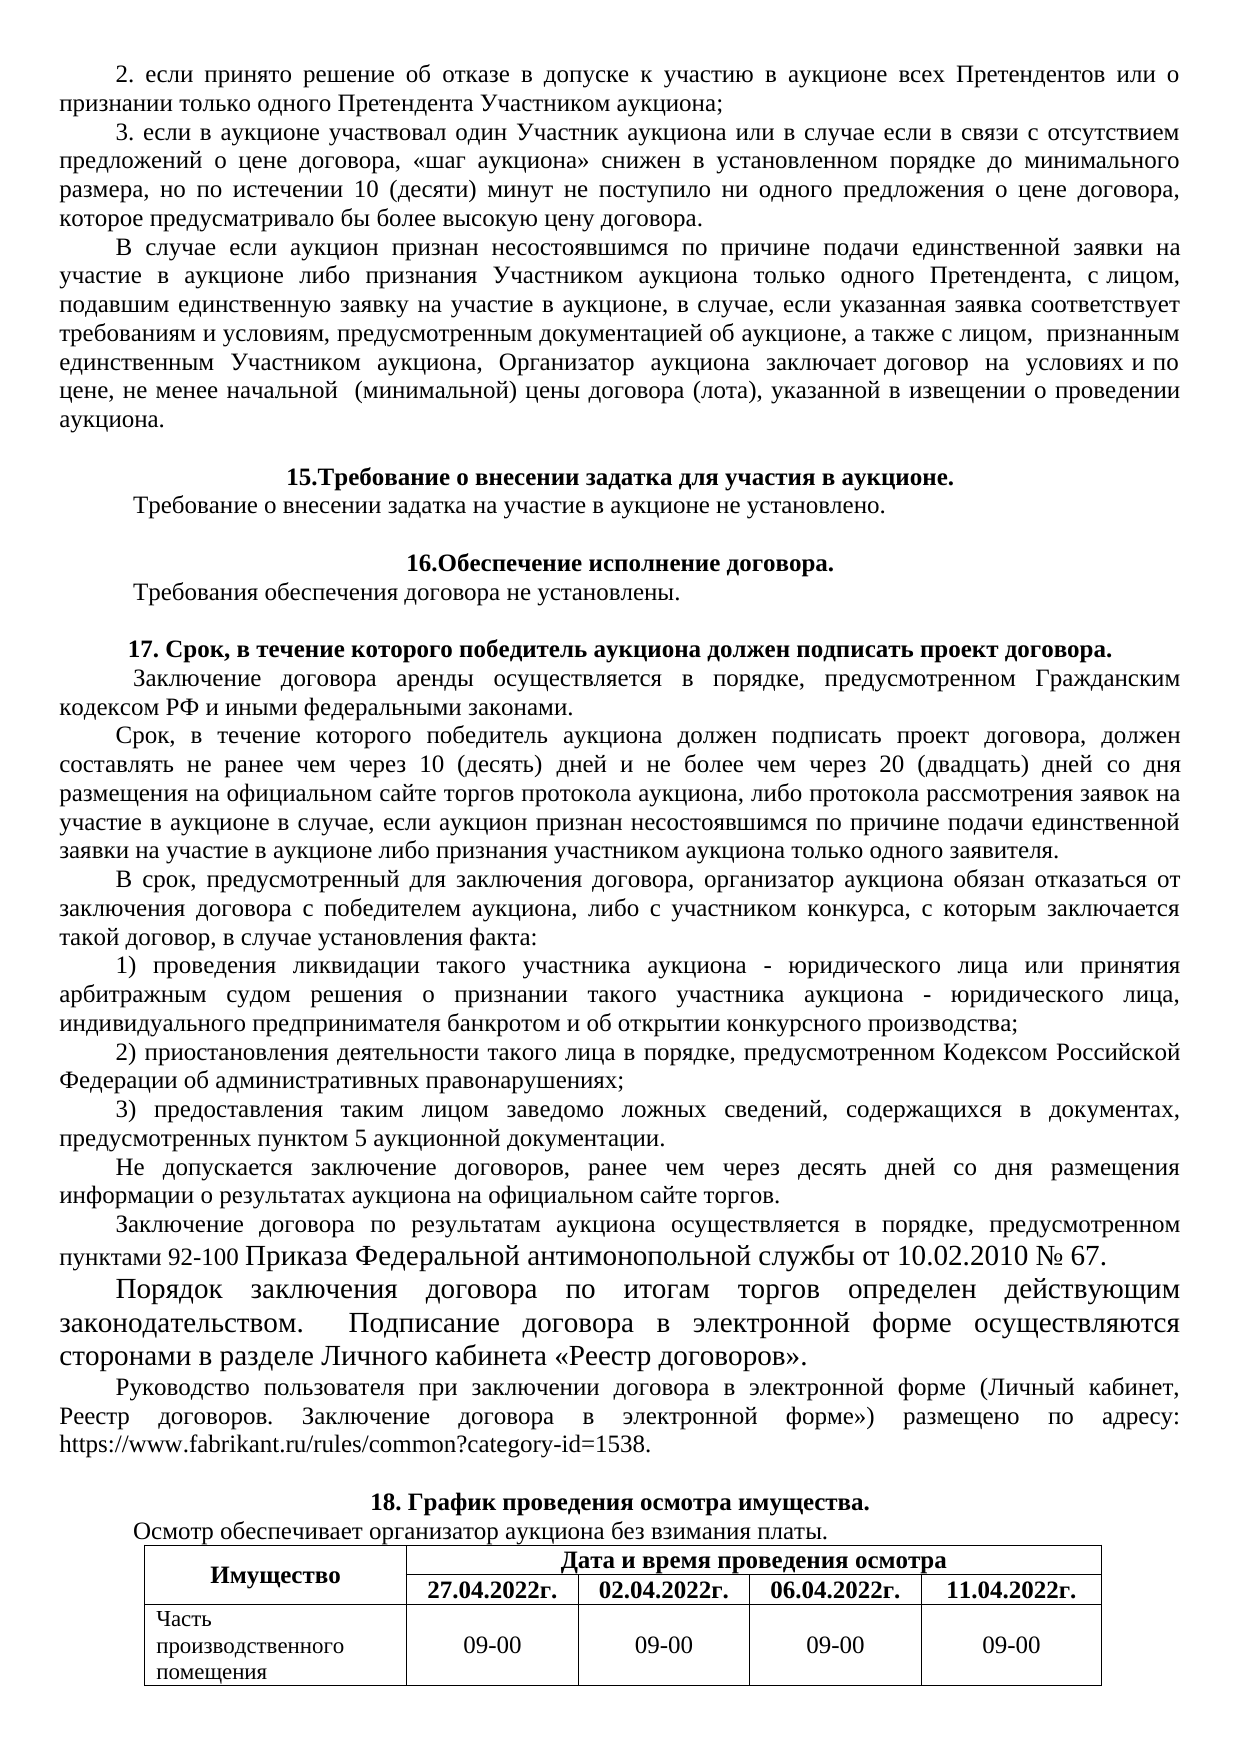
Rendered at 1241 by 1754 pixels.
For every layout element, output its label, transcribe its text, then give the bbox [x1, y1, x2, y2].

text Заключение договора аренды осуществляется в порядке, предусмотренном Гражданским кодексом РФ и иными федеральными законами. [59, 663, 1181, 720]
text 17. Срок, в течение которого победитель аукциона должен подписать проект договора. [59, 634, 1181, 663]
table_header Дата и время проведения осмотра [407, 1546, 1101, 1574]
text В случае если аукцион признан несостоявшимся по причине подачи единственной заявки на участие в аукционе либо признания Участником аукциона только одного Претендента, с лицом, подавшим единственную заявку на участие в аукционе, в случае, если указанная заявка соответствует требованиям и условиям, предусмотренным документацией об аукционе, а также с лицом, признанным единственным Участником аукциона, Организатор аукциона заключает договор на условиях и по цене, не менее начальной (минимальной) цены договора (лота), указанной в извещении о проведении аукциона. [59, 232, 1181, 433]
text 2. если принято решение об отказе в допуске к участию в аукционе всех Претендентов или о признании только одного Претендента Участником аукциона; [59, 59, 1181, 117]
text 1) проведения ликвидации такого участника аукциона - юридического лица или принятия арбитражным судом решения о признании такого участника аукциона - юридического лица, индивидуального предпринимателя банкротом и об открытии конкурсного производства; [59, 950, 1181, 1037]
text Заключение договора по результатам аукциона осуществляется в порядке, предусмотренном пунктами 92-100 Приказа Федеральной антимонопольной службы от 10.02.2010 № 67. [59, 1209, 1181, 1271]
table_cell 09-00 [407, 1605, 578, 1685]
text Порядок заключения договора по итогам торгов определен действующим законодательством. Подписание договора в электронной форме осуществляются сторонами в разделе Личного кабинета «Реестр договоров». [59, 1271, 1181, 1372]
text 3. если в аукционе участвовал один Участник аукциона или в случае если в связи с отсутствием предложений о цене договора, «шаг аукциона» снижен в установленном порядке до минимального размера, но по истечении 10 (десяти) минут не поступило ни одного предложения о цене договора, которое предусматривало бы более высокую цену договора. [59, 117, 1181, 232]
text Требование о внесении задатка на участие в аукционе не установлено. [59, 490, 1181, 519]
text Осмотр обеспечивает организатор аукциона без взимания платы. [59, 1516, 1181, 1544]
text Срок, в течение которого победитель аукциона должен подписать проект договора, должен составлять не ранее чем через 10 (десять) дней и не более чем через 20 (двадцать) дней со дня размещения на официальном сайте торгов протокола аукциона, либо протокола рассмотрения заявок на участие в аукционе в случае, если аукцион признан несостоявшимся по причине подачи единственной заявки на участие в аукционе либо признания участником аукциона только одного заявителя. [59, 720, 1181, 864]
text 15.Требование о внесении задатка для участия в аукционе. [59, 462, 1181, 490]
table_cell 11.04.2022г. [922, 1575, 1101, 1604]
text Требования обеспечения договора не установлены. [59, 577, 1181, 605]
text В срок, предусмотренный для заключения договора, организатор аукциона обязан отказаться от заключения договора с победителем аукциона, либо с участником конкурса, с которым заключается такой договор, в случае установления факта: [59, 864, 1181, 950]
text Не допускается заключение договоров, ранее чем через десять дней со дня размещения информации о результатах аукциона на официальном сайте торгов. [59, 1152, 1181, 1209]
table_header Имущество [145, 1546, 406, 1604]
table_cell 09-00 [922, 1605, 1101, 1685]
table_cell 02.04.2022г. [579, 1575, 749, 1604]
table_cell 09-00 [579, 1605, 749, 1685]
text 18. График проведения осмотра имущества. [59, 1487, 1181, 1516]
table_cell 09-00 [750, 1605, 921, 1685]
text 2) приостановления деятельности такого лица в порядке, предусмотренном Кодексом Российской Федерации об административных правонарушениях; [59, 1037, 1181, 1094]
text Руководство пользователя при заключении договора в электронной форме (Личный кабинет, Реестр договоров. Заключение договора в электронной форме») размещено по адресу: https://www.fabrikant.ru/rules/common?category-id=1538. [59, 1372, 1181, 1458]
table_cell Часть производственного помещения [145, 1605, 406, 1685]
table_cell 27.04.2022г. [407, 1575, 578, 1604]
table_cell 06.04.2022г. [750, 1575, 921, 1604]
text 3) предоставления таким лицом заведомо ложных сведений, содержащихся в документах, предусмотренных пунктом 5 аукционной документации. [59, 1094, 1181, 1152]
text 16.Обеспечение исполнение договора. [59, 548, 1181, 577]
